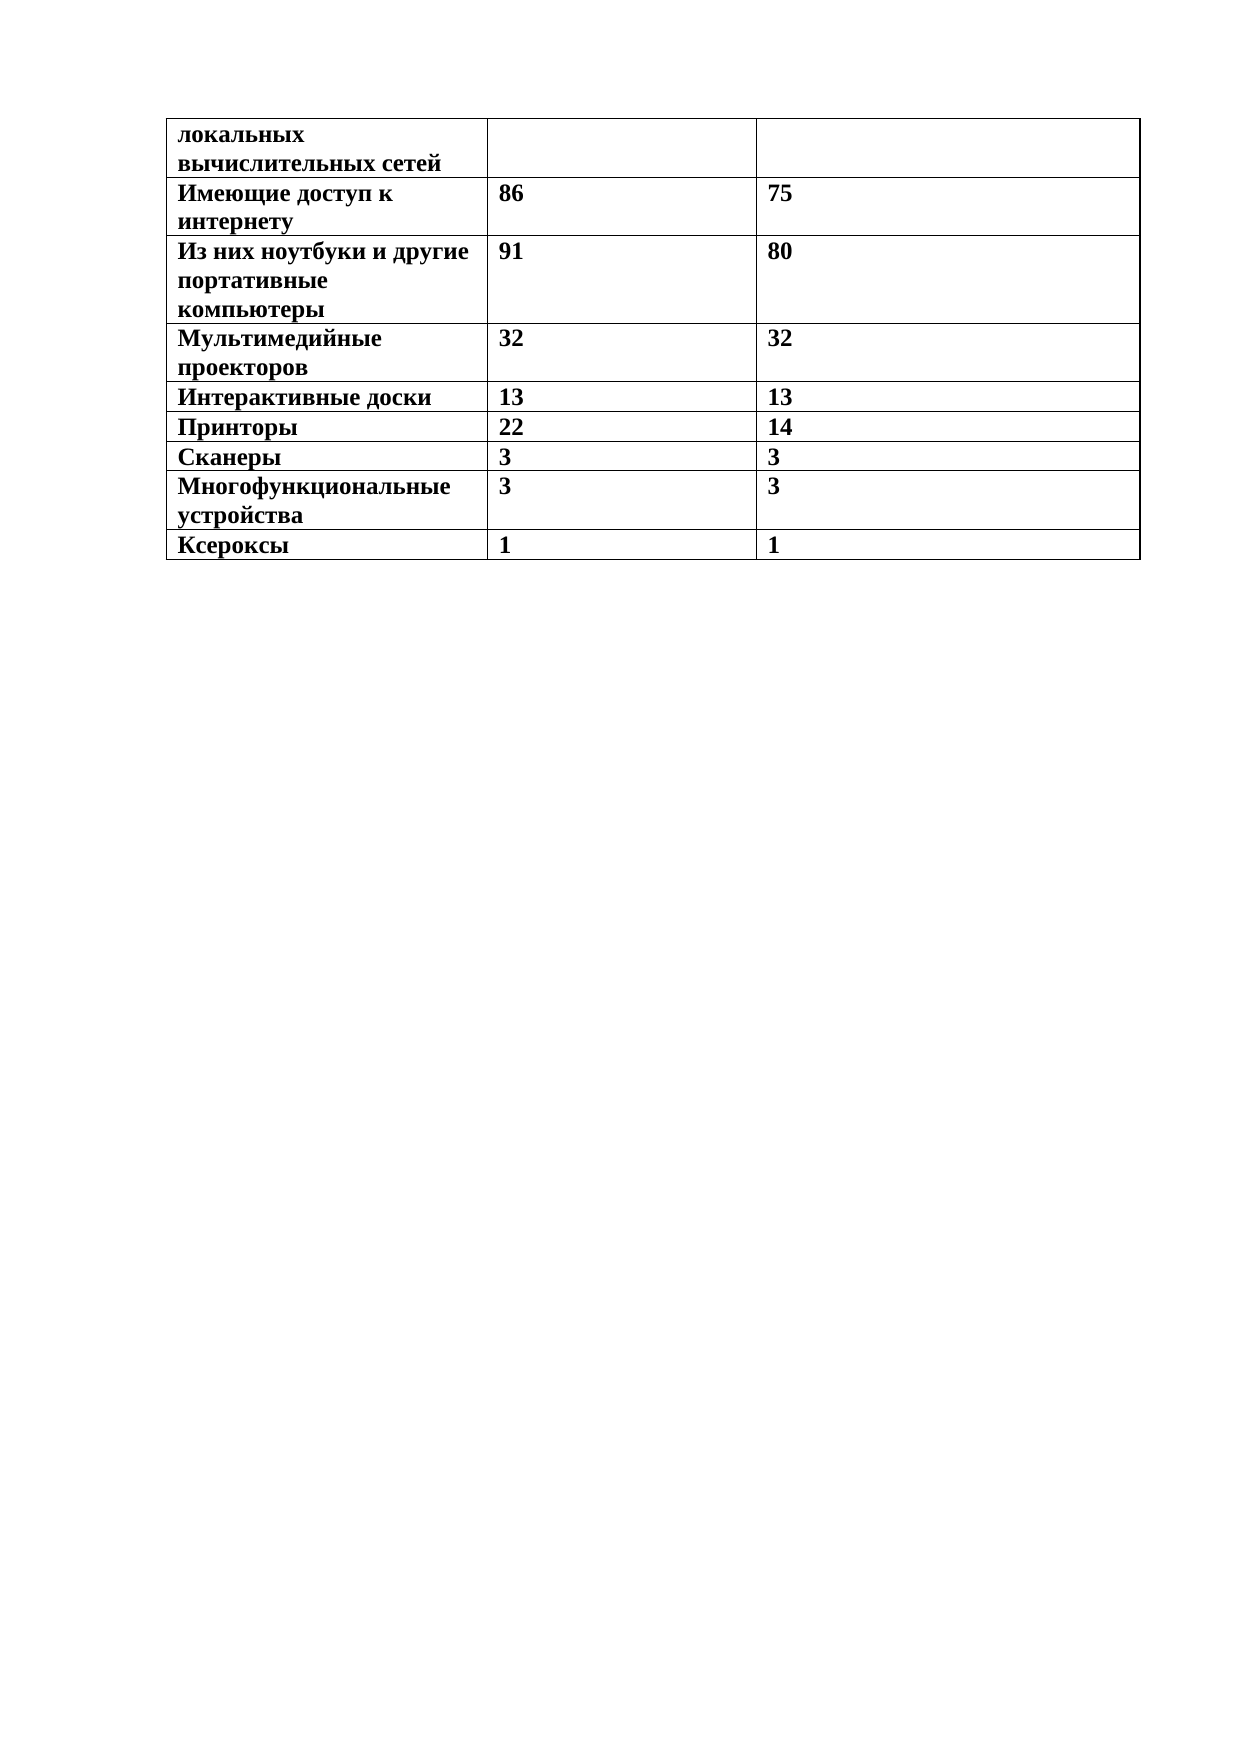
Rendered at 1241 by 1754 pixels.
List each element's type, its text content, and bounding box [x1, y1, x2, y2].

table_cell 13 [488, 382, 756, 411]
table_cell 1 [488, 530, 756, 559]
table_cell Ксероксы [167, 530, 487, 559]
table_cell 32 [488, 324, 756, 381]
table_cell 3 [757, 442, 1139, 470]
table_cell 1 [757, 530, 1139, 559]
table_cell Из них ноутбуки и другие портативные компьютеры [167, 236, 487, 322]
table_cell 32 [757, 324, 1139, 381]
table_cell Принторы [167, 412, 487, 441]
table_cell 91 [488, 236, 756, 322]
table_cell 14 [757, 412, 1139, 441]
table_cell Многофункциональные устройства [167, 471, 487, 529]
table_cell 13 [757, 382, 1139, 411]
table_cell 3 [488, 442, 756, 470]
table_cell 3 [488, 471, 756, 529]
table_cell 3 [757, 471, 1139, 529]
table_cell Имеющие доступ к интернету [167, 178, 487, 235]
table_cell 75 [757, 178, 1139, 235]
table_cell 29 [488, 119, 756, 177]
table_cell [167, 119, 487, 177]
table_cell Сканеры [167, 442, 487, 470]
table_cell 17 [757, 119, 1139, 177]
table_cell 86 [488, 178, 756, 235]
table_cell Мультимедийные проекторов [167, 324, 487, 381]
table_cell 22 [488, 412, 756, 441]
table_cell 80 [757, 236, 1139, 322]
table_cell Интерактивные доски [167, 382, 487, 411]
